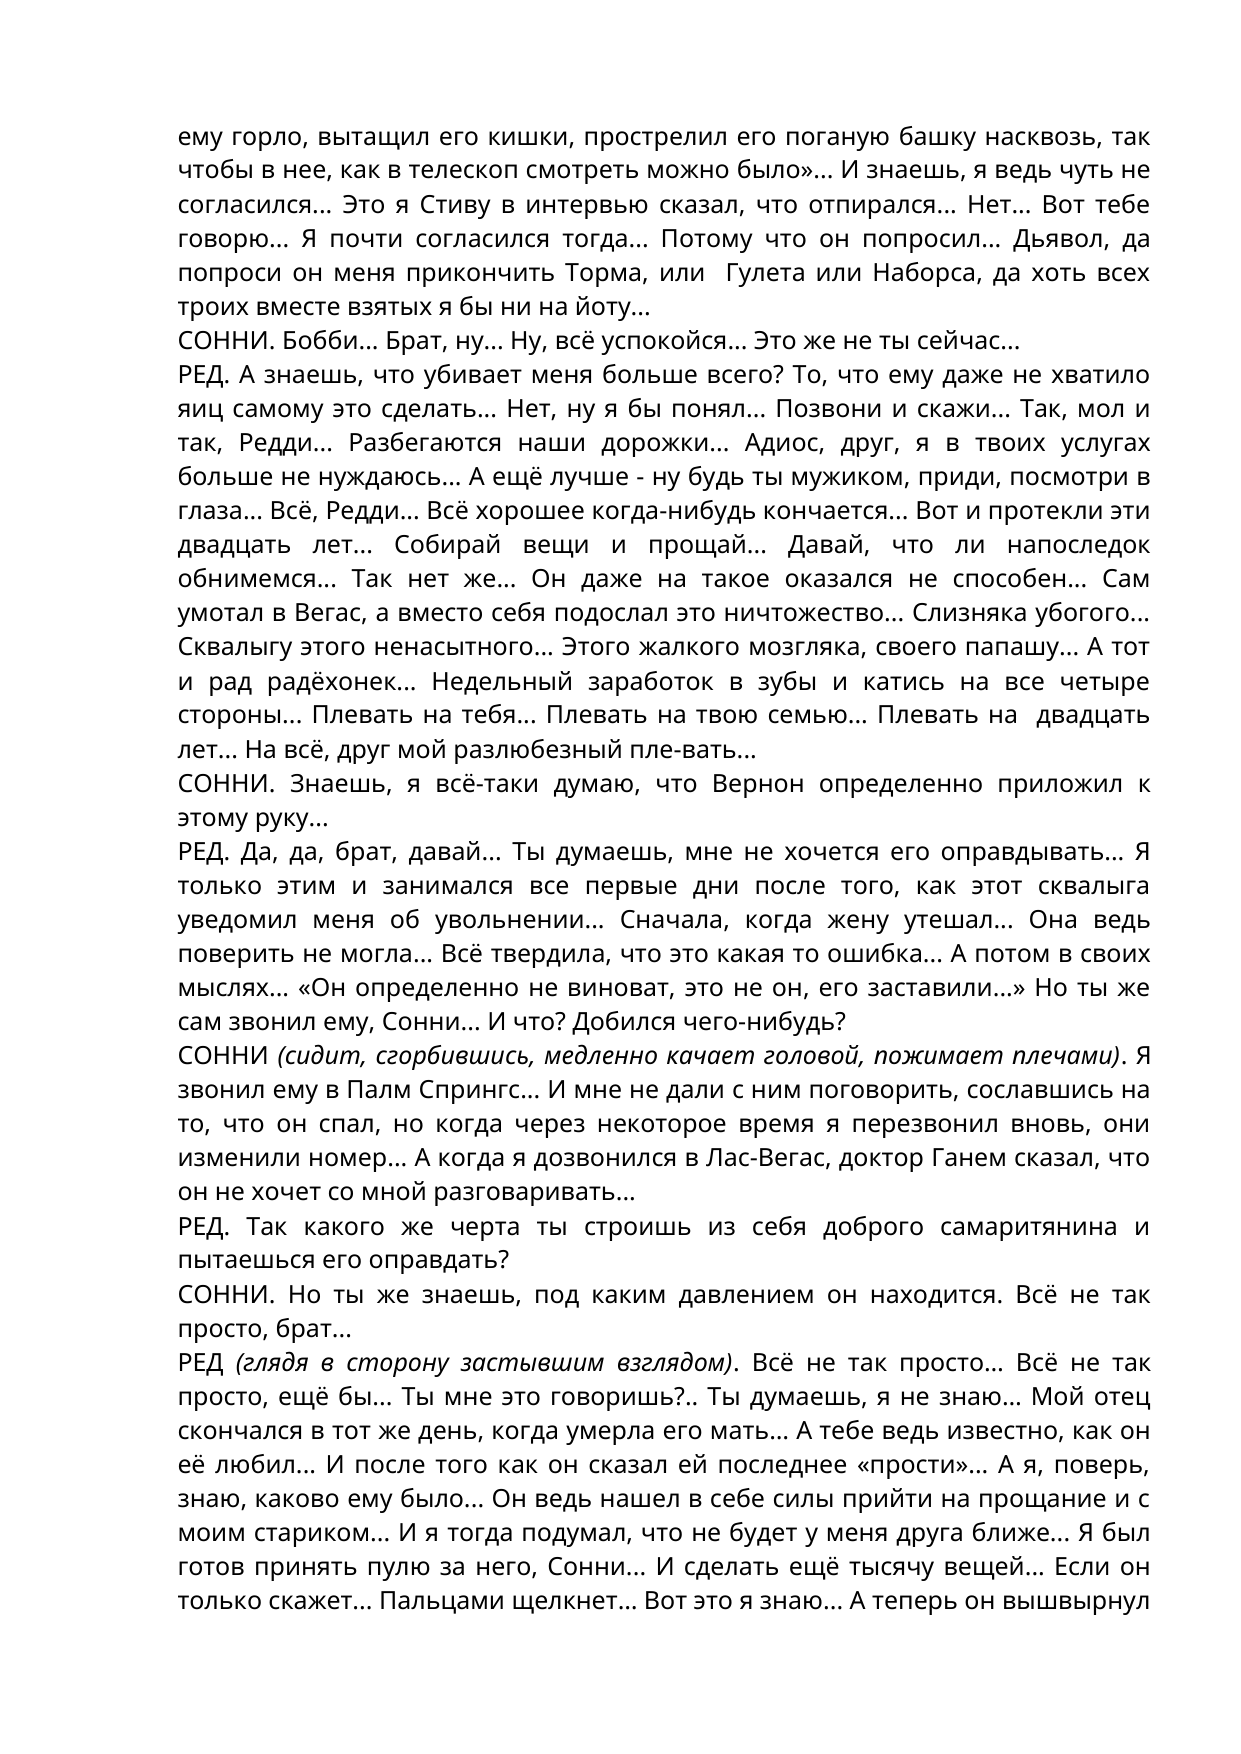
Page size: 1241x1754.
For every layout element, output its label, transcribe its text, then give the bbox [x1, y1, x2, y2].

text СОННИ. Бобби... Брат, ну... Ну, всё успокойся... Это же не ты сейчас... [177, 322, 1152, 357]
text РЕД. Так какого же черта ты строишь из себя доброго самаритянина и пытаешься его оправдать? [177, 1208, 1152, 1276]
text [177, 118, 1152, 322]
text СОННИ. Но ты же знаешь, под каким давлением он находится. Всё не так просто, брат... [177, 1276, 1152, 1344]
text РЕД. А знаешь, что убивает меня больше всего? То, что ему даже не хватило яиц самому это сделать... Нет, ну я бы понял... Позвони и скажи... Так, мол и так, Редди... Разбегаются наши дорожки... Адиос, друг, я в твоих услугах больше не нуждаюсь... А ещё лучше - ну будь ты мужиком, приди, посмотри в глаза... Всё, Редди... Всё хорошее когда-нибудь кончается... Вот и протекли эти двадцать лет... Собирай вещи и прощай... Давай, что ли напоследок обнимемся... Так нет же... Он даже на такое оказался не способен... Сам умотал в Вегас, а вместо себя подослал это ничтожество... Слизняка убогого... Сквалыгу этого ненасытного... Этого жалкого мозгляка, своего папашу... А тот и рад радёхонек... Недельный заработок в зубы и катись на все четыре стороны... Плевать на тебя... Плевать на твою семью... Плевать на двадцать лет... На всё, друг мой разлюбезный пле-вать... [177, 357, 1152, 765]
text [177, 1344, 1152, 1617]
text СОННИ (сидит, сгорбившись, медленно качает головой, пожимает плечами). Я звонил ему в Палм Спрингс... И мне не дали с ним поговорить, сославшись на то, что он спал, но когда через некоторое время я перезвонил вновь, они изменили номер... А когда я дозвонился в Лас-Вегас, доктор Ганем сказал, что он не хочет со мной разговаривать... [177, 1038, 1152, 1208]
text РЕД. Да, да, брат, давай... Ты думаешь, мне не хочется его оправдывать... Я только этим и занимался все первые дни после того, как этот сквалыга уведомил меня об увольнении... Сначала, когда жену утешал... Она ведь поверить не могла... Всё твердила, что это какая то ошибка... А потом в своих мыслях... «Он определенно не виноват, это не он, его заставили...» Но ты же сам звонил ему, Сонни... И что? Добился чего-нибудь? [177, 833, 1152, 1038]
text СОННИ. Знаешь, я всё-таки думаю, что Вернон определенно приложил к этому руку... [177, 765, 1152, 833]
